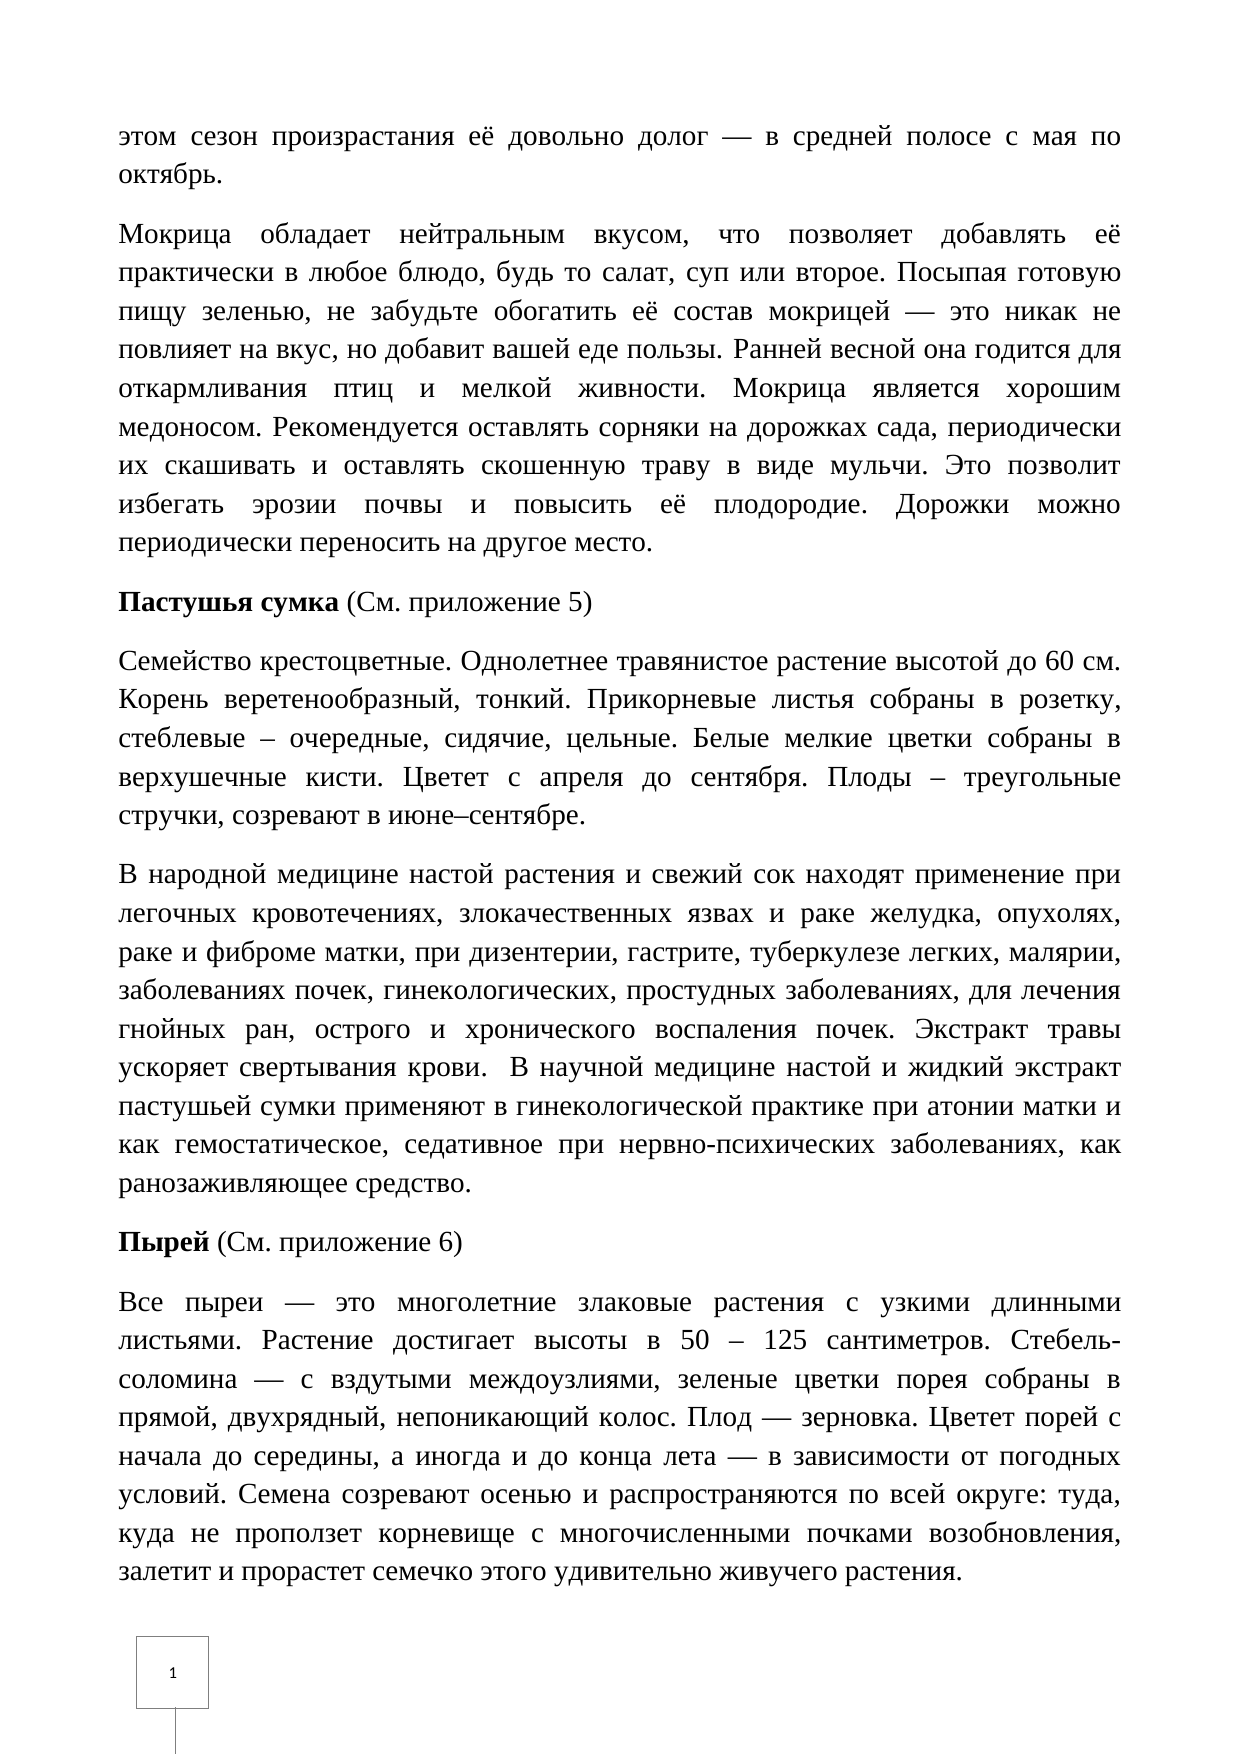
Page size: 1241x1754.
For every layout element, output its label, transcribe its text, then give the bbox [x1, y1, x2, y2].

text Пырей (См. приложение 6) [118, 1224, 1122, 1258]
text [118, 118, 1122, 190]
text Мокрица обладает нейтральным вкусом, что позволяет добавлять её практически в любое блюдо, будь то салат, суп или второе. Посыпая готовую пищу зеленью, не забудьте обогатить её состав мокрицей — это никак не повлияет на вкус, но добавит вашей еде пользы. Ранней весной она годится для откармливания птиц и мелкой живности. Мокрица является хорошим медоносом. Рекомендуется оставлять сорняки на дорожках сада, периодически их скашивать и оставлять скошенную траву в виде мульчи. Это позволит избегать эрозии почвы и повысить её плодородие. Дорожки можно периодически переносить на другое место. [118, 216, 1122, 558]
text Семейство крестоцветные. Однолетнее травянистое растение высотой до 60 см. Корень веретенообразный, тонкий. Прикорневые листья собраны в розетку, стеблевые – очередные, сидячие, цельные. Белые мелкие цветки собраны в верхушечные кисти. Цветет с апреля до сентября. Плоды – треугольные стручки, созревают в июне–сентябре. [118, 643, 1122, 831]
text Пастушья сумка (См. приложение 5) [118, 584, 1122, 617]
text В народной медицине настой растения и свежий сок находят применение при легочных кровотечениях, злокачественных язвах и раке желудка, опухолях, раке и фиброме матки, при дизентерии, гастрите, туберкулезе легких, малярии, заболеваниях почек, гинекологических, простудных заболеваниях, для лечения гнойных ран, острого и хронического воспаления почек. Экстракт травы ускоряет свертывания крови. В научной медицине настой и жидкий экстракт пастушьей сумки применяют в гинекологической практике при атонии матки и как гемостатическое, седативное при нервно-психических заболеваниях, как ранозаживляющее средство. [118, 857, 1122, 1198]
text Все пыреи — это многолетние злаковые растения с узкими длинными листьями. Растение достигает высоты в 50 – 125 сантиметров. Стебель-соломина — с вздутыми междоузлиями, зеленые цветки порея собраны в прямой, двухрядный, непоникающий колос. Плод — зерновка. Цветет порей с начала до середины, а иногда и до конца лета — в зависимости от погодных условий. Семена созревают осенью и распространяются по всей округе: туда, куда не проползет корневище с многочисленными почками возобновления, залетит и прорастет семечко этого удивительно живучего растения. [118, 1284, 1122, 1587]
